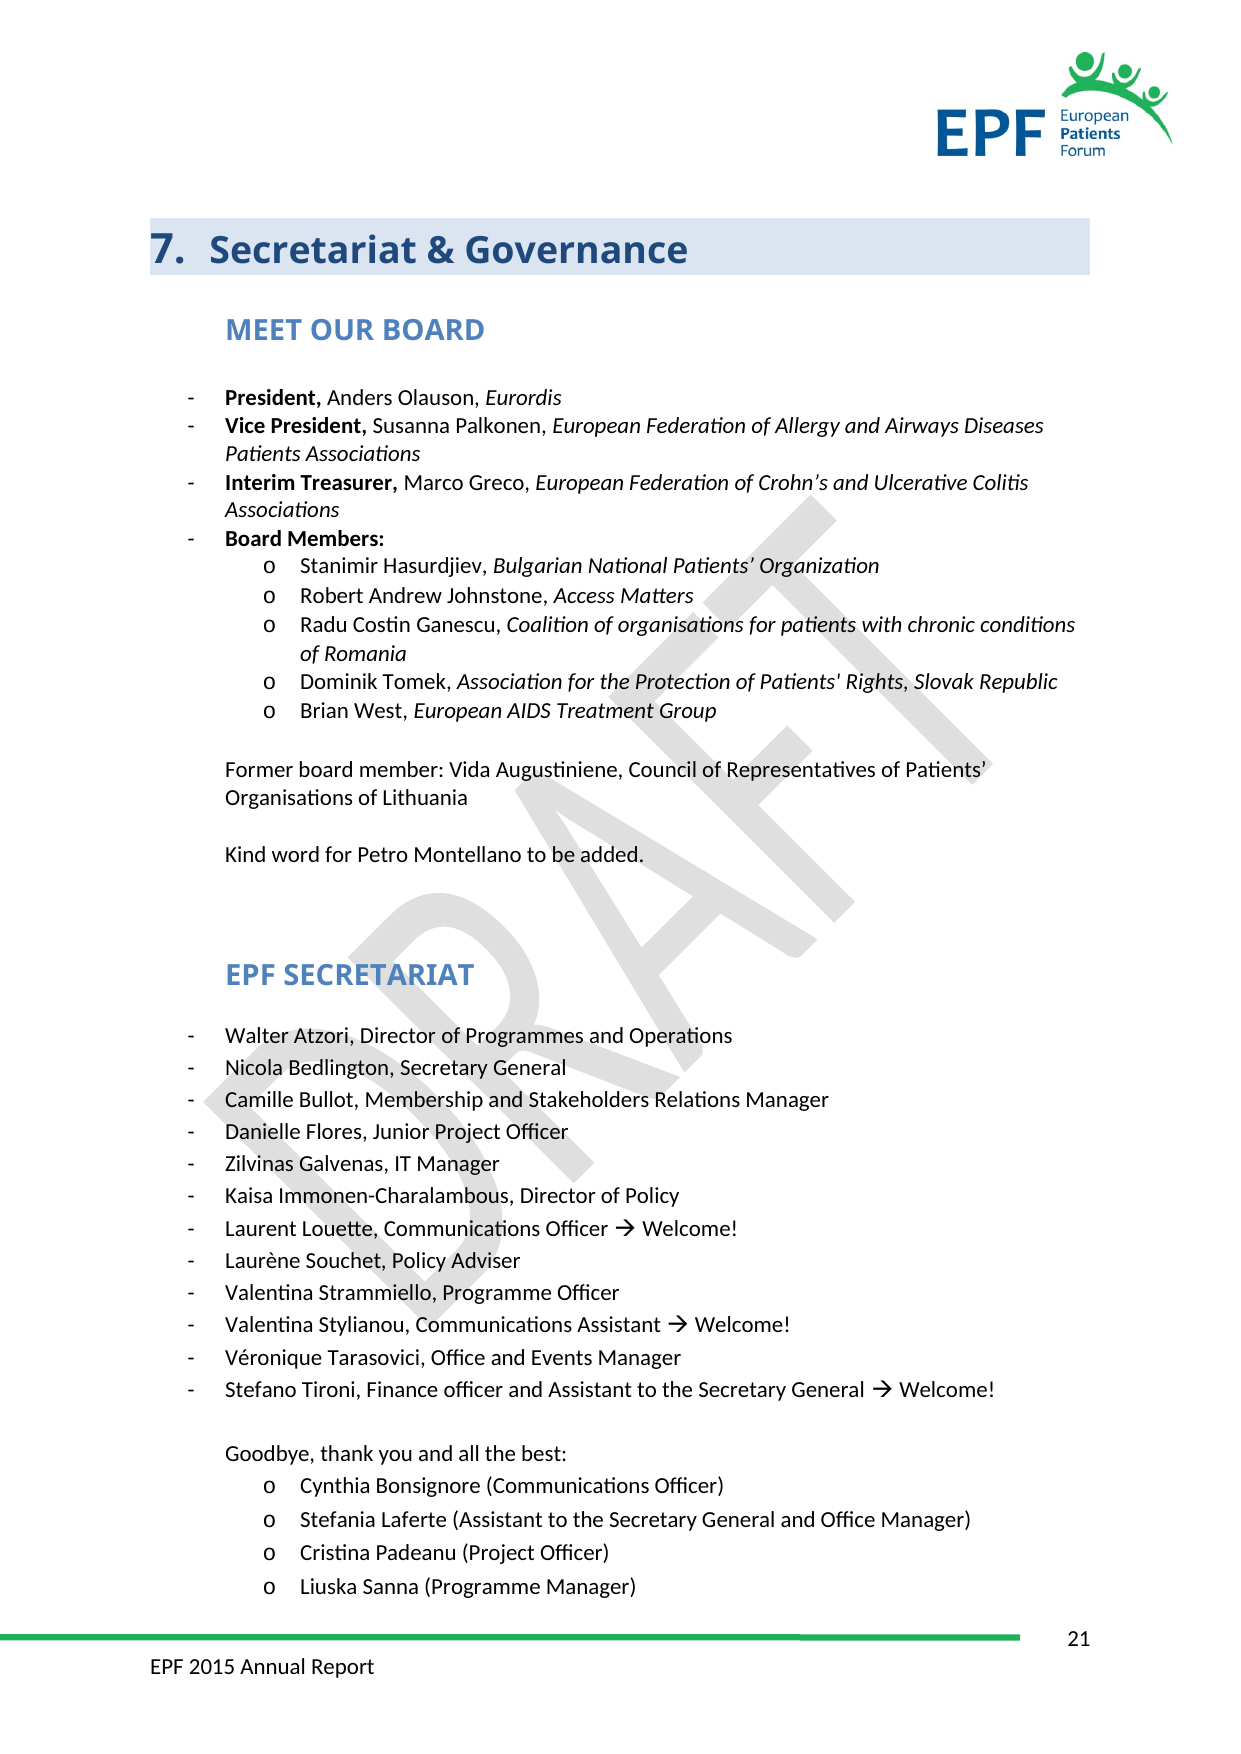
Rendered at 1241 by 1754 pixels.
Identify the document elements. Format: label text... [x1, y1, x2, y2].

list Danielle Flores, Junior Project Officer [187, 1117, 1090, 1145]
list Radu Costin Ganescu, Coalition of organisations for patients with chronic conditions of Romania [262, 610, 1090, 667]
list Camille Bullot, Membership and Stakeholders Relations Manager [187, 1085, 1090, 1113]
picture [937, 52, 1173, 156]
list Liuska Sanna (Programme Manager) [262, 1572, 1090, 1601]
list Stanimir Hasurdjiev, Bulgarian National Patients’ Organization [262, 552, 1090, 581]
list Véronique Tarasovici, Office and Events Manager [187, 1343, 1090, 1371]
list President, Anders Olauson, Eurordis [187, 383, 1090, 412]
list Brian West, European AIDS Treatment Group [262, 696, 1090, 726]
subtitle Meet our board [225, 309, 1090, 348]
list Dominik Tomek, Association for the Protection of Patients' Rights, Slovak Republic [262, 667, 1090, 696]
list Laurent Louette, Communications Officer Welcome! [187, 1214, 1090, 1242]
list Stefano Tironi, Finance officer and Assistant to the Secretary General Welcome! [187, 1375, 1090, 1403]
list Cynthia Bonsignore (Communications Officer) [262, 1471, 1090, 1501]
list Interim Treasurer, Marco Greco, European Federation of Crohn’s and Ulcerative Colitis Associations [187, 468, 1090, 524]
subtitle Secretariat & Governance [150, 218, 1090, 275]
text Former board member: Vida Augustiniene, Council of Representatives of Patients’ Organisations of Lithuania [225, 755, 1090, 811]
list Laurène Souchet, Policy Adviser [187, 1246, 1090, 1274]
list Stefania Laferte (Assistant to the Secretary General and Office Manager) [262, 1505, 1090, 1534]
list Goodbye, thank you and all the best: [225, 1439, 1090, 1467]
text Kind word for Petro Montellano to be added. [150, 840, 1090, 868]
subtitle EPF Secretariat [225, 954, 1090, 994]
list Robert Andrew Johnstone, Access Matters [262, 581, 1090, 610]
list Cristina Padeanu (Project Officer) [262, 1538, 1090, 1568]
list Valentina Stylianou, Communications Assistant Welcome! [187, 1310, 1090, 1338]
list Nicola Bedlington, Secretary General [187, 1053, 1090, 1081]
list Valentina Strammiello, Programme Officer [187, 1278, 1090, 1306]
list Zilvinas Galvenas, IT Manager [187, 1149, 1090, 1177]
list Vice President, Susanna Palkonen, European Federation of Allergy and Airways Diseases Patients Associations [187, 412, 1090, 468]
list Kaisa Immonen-Charalambous, Director of Policy [187, 1182, 1090, 1210]
list Walter Atzori, Director of Programmes and Operations [187, 1021, 1090, 1049]
list Board Members: [187, 524, 1090, 552]
